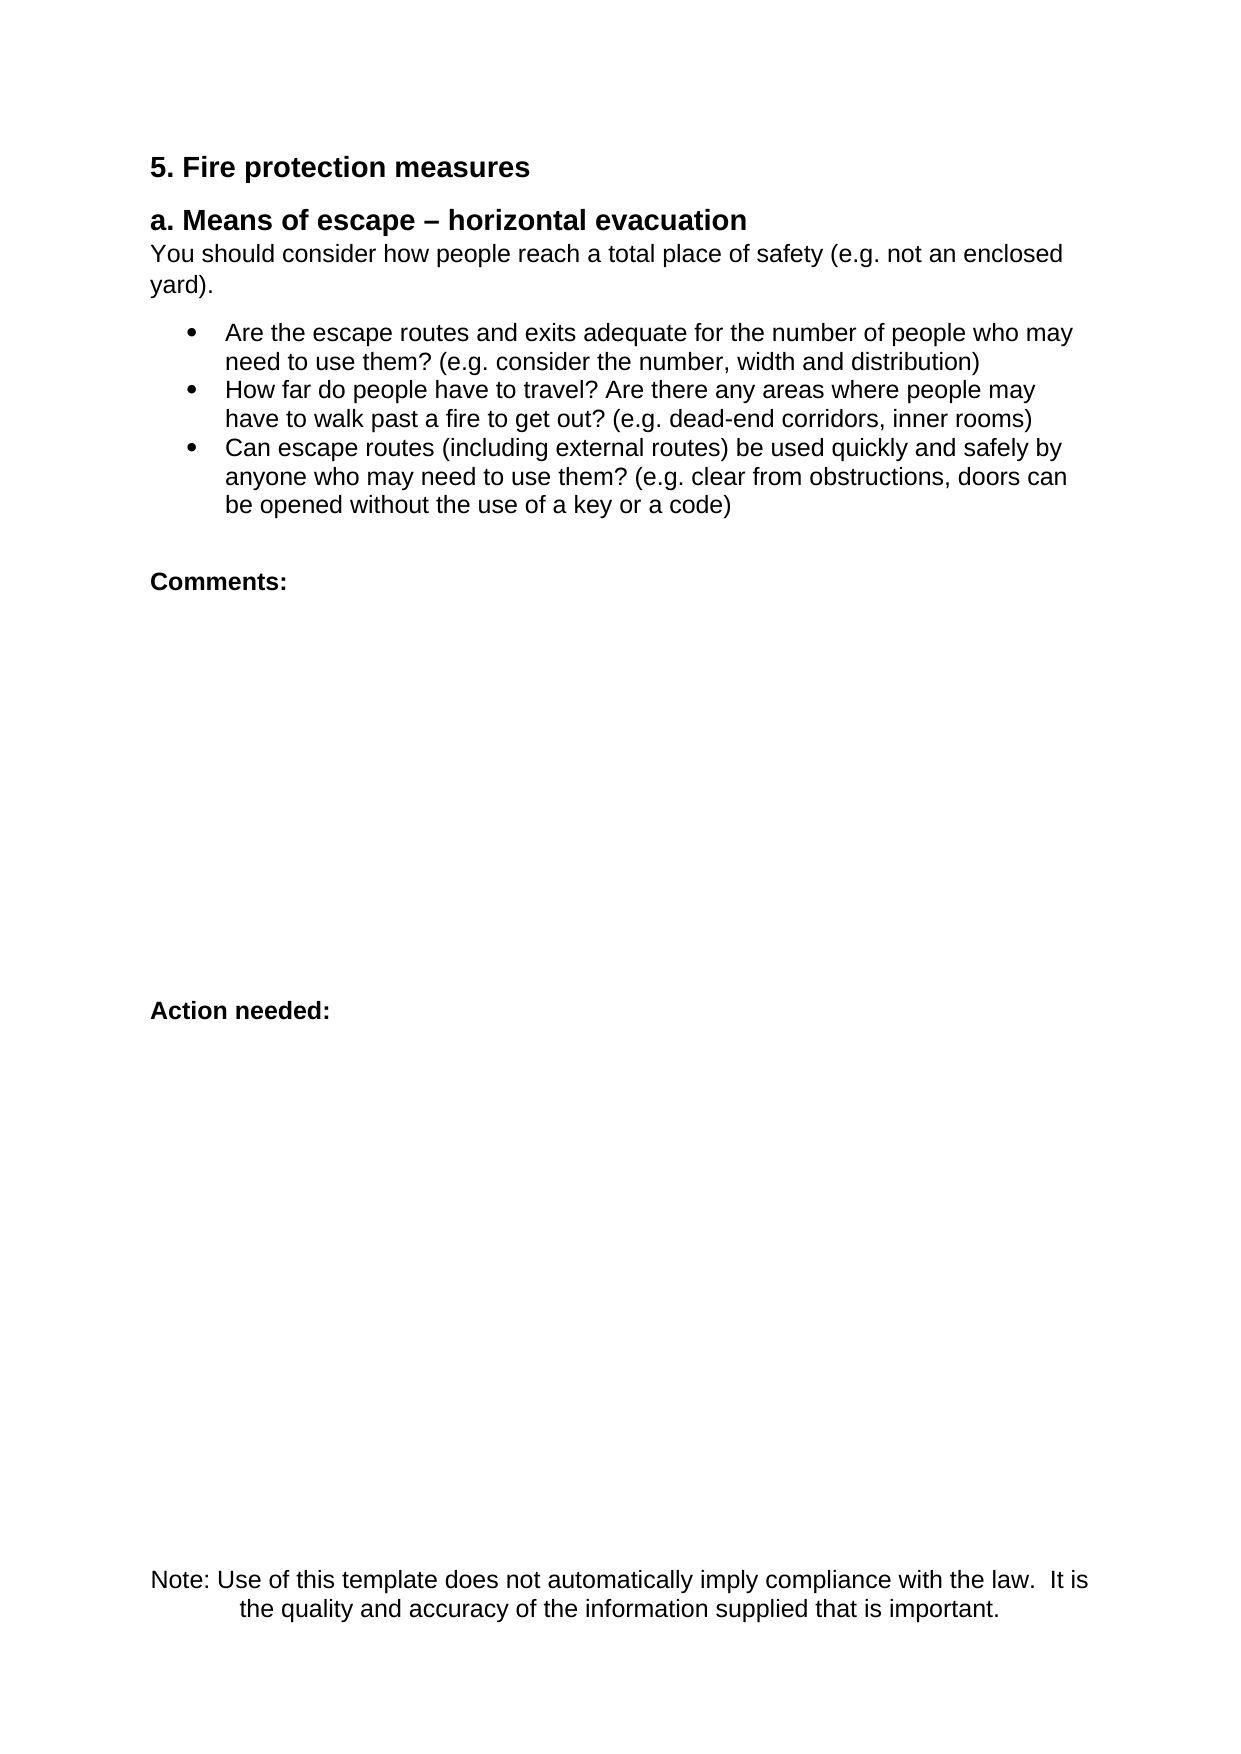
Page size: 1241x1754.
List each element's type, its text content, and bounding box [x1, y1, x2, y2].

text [150, 150, 1090, 183]
subtitle a. Means of escape – horizontal evacuation [150, 203, 1090, 236]
text Comments: [150, 567, 1090, 596]
list Are the escape routes and exits adequate for the number of people who may need to use them? (e.g. consider the number, width and distribution) [187, 318, 1090, 375]
list Can escape routes (including external routes) be used quickly and safely by anyone who may need to use them? (e.g. clear from obstructions, doors can be opened without the use of a key or a code) [187, 433, 1090, 519]
text Action needed: [150, 996, 1090, 1025]
list How far do people have to travel? Are there any areas where people may have to walk past a fire to get out? (e.g. dead-end corridors, inner rooms) [187, 375, 1090, 433]
text You should consider how people reach a total place of safety (e.g. not an enclosed yard). [150, 239, 1090, 299]
